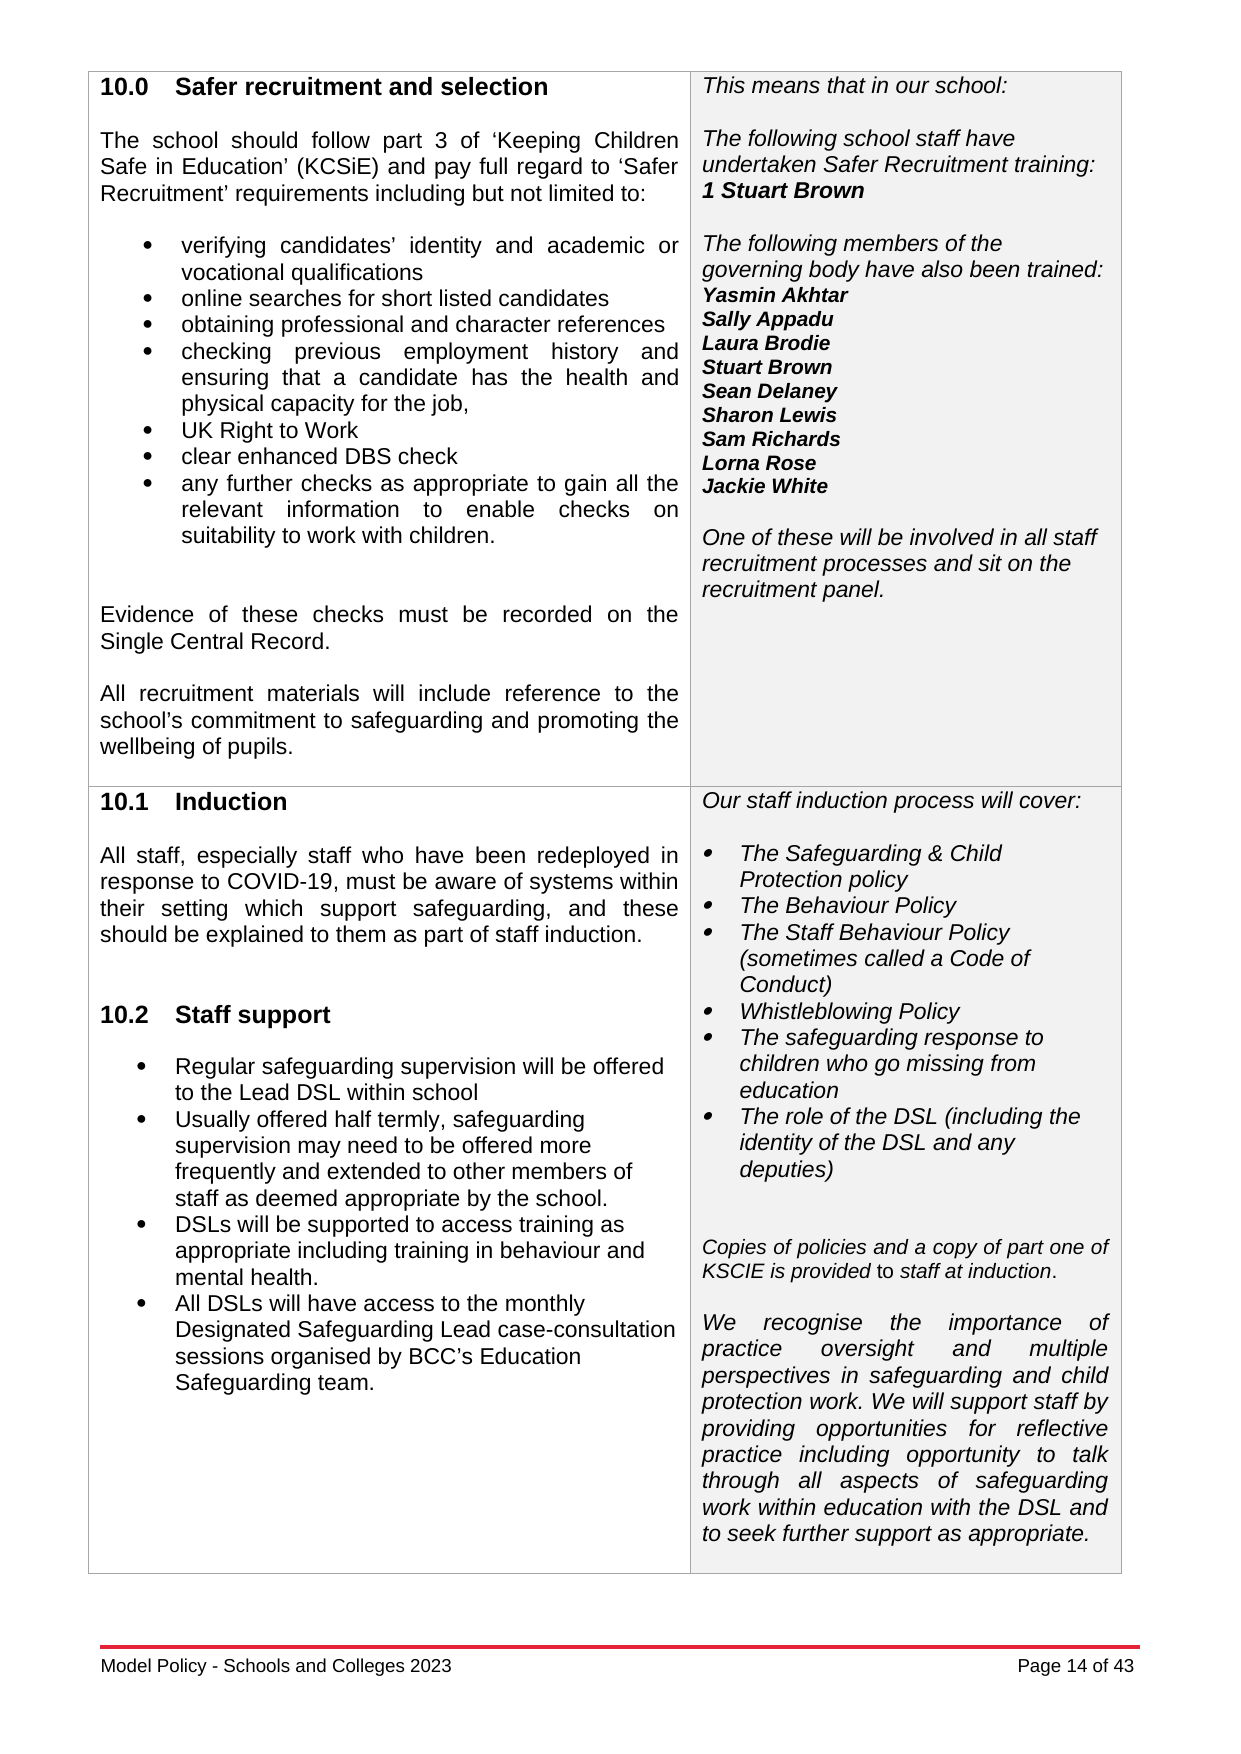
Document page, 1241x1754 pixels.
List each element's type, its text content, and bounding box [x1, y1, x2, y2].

table_header 10.0 Safer recruitment and selection The school should follow part 3 of ‘Keeping Children Safe in Education’ (KCSiE) and pay full regard to ‘Safer Recruitment’ requirements including but not limited to: verifying candidates’ identity and academic or vocational qualifications online searches for short listed candidates obtaining professional and character references checking previous employment history and ensuring that a candidate has the health and physical capacity for the job, UK Right to Work clear enhanced DBS check any further checks as appropriate to gain all the relevant information to enable checks on suitability to work with children. Evidence of these checks must be recorded on the Single Central Record. All recruitment materials will include reference to the school’s commitment to safeguarding and promoting the wellbeing of pupils. [89, 72, 690, 786]
table_header This means that in our school: The following school staff have undertaken Safer Recruitment training: 1 Stuart Brown The following members of the governing body have also been trained: Yasmin Akhtar Sally Appadu Laura Brodie Stuart Brown Sean Delaney Sharon Lewis Sam Richards Lorna Rose Jackie White One of these will be involved in all staff recruitment processes and sit on the recruitment panel. [691, 72, 1121, 786]
table_cell Our staff induction process will cover: The Safeguarding & Child Protection policy The Behaviour Policy The Staff Behaviour Policy (sometimes called a Code of Conduct) Whistleblowing Policy The safeguarding response to children who go missing from education The role of the DSL (including the identity of the DSL and any deputies) Copies of policies and a copy of part one of KSCIE is provided to staff at induction. We recognise the importance of practice oversight and multiple perspectives in safeguarding and child protection work. We will support staff by providing opportunities for reflective practice including opportunity to talk through all aspects of safeguarding work within education with the DSL and to seek further support as appropriate. [691, 787, 1121, 1573]
table_cell 10.1 Induction All staff, especially staff who have been redeployed in response to COVID-19, must be aware of systems within their setting which support safeguarding, and these should be explained to them as part of staff induction. 10.2 Staff support Regular safeguarding supervision will be offered to the Lead DSL within school Usually offered half termly, safeguarding supervision may need to be offered more frequently and extended to other members of staff as deemed appropriate by the school. DSLs will be supported to access training as appropriate including training in behaviour and mental health. All DSLs will have access to the monthly Designated Safeguarding Lead case-consultation sessions organised by BCC’s Education Safeguarding team. [89, 787, 690, 1573]
